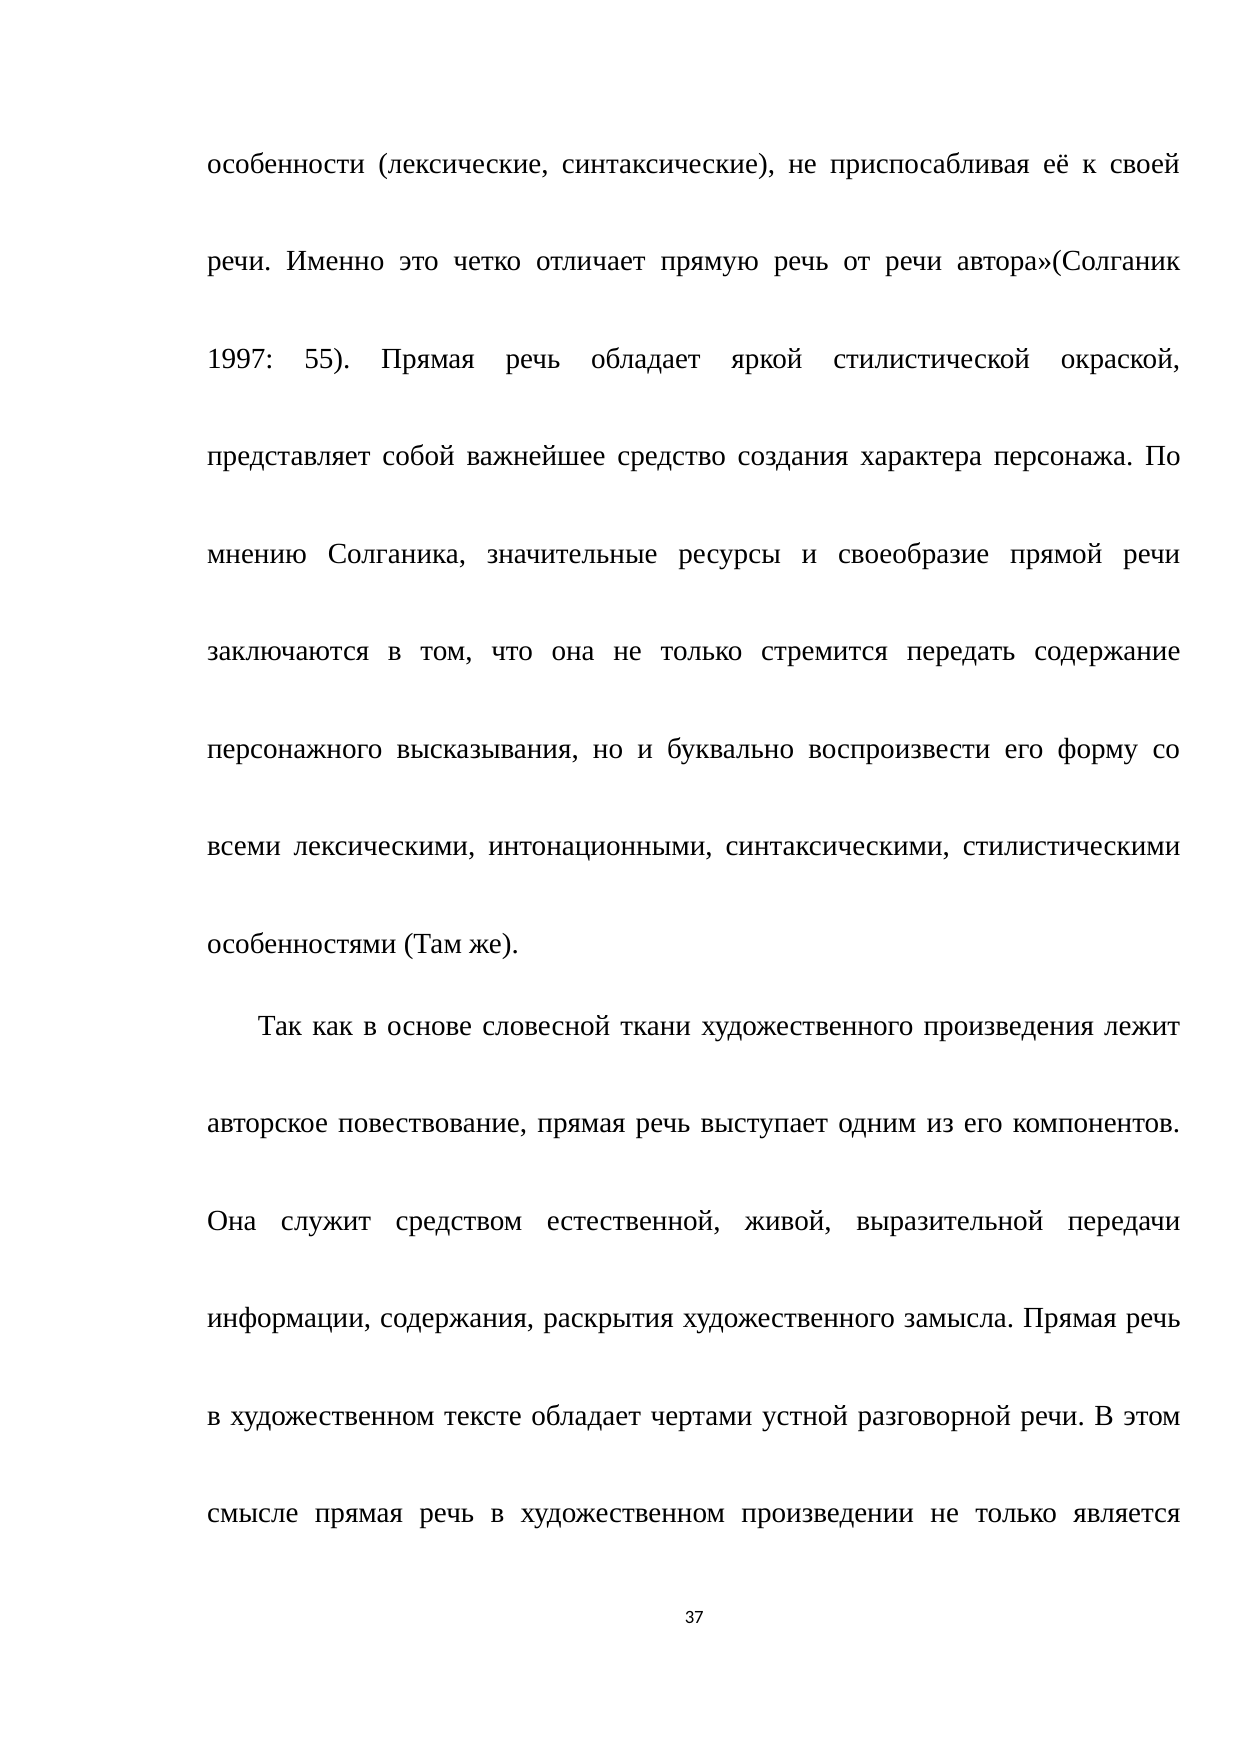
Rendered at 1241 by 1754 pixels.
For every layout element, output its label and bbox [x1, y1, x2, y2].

text [207, 130, 1181, 975]
text [207, 992, 1181, 1544]
